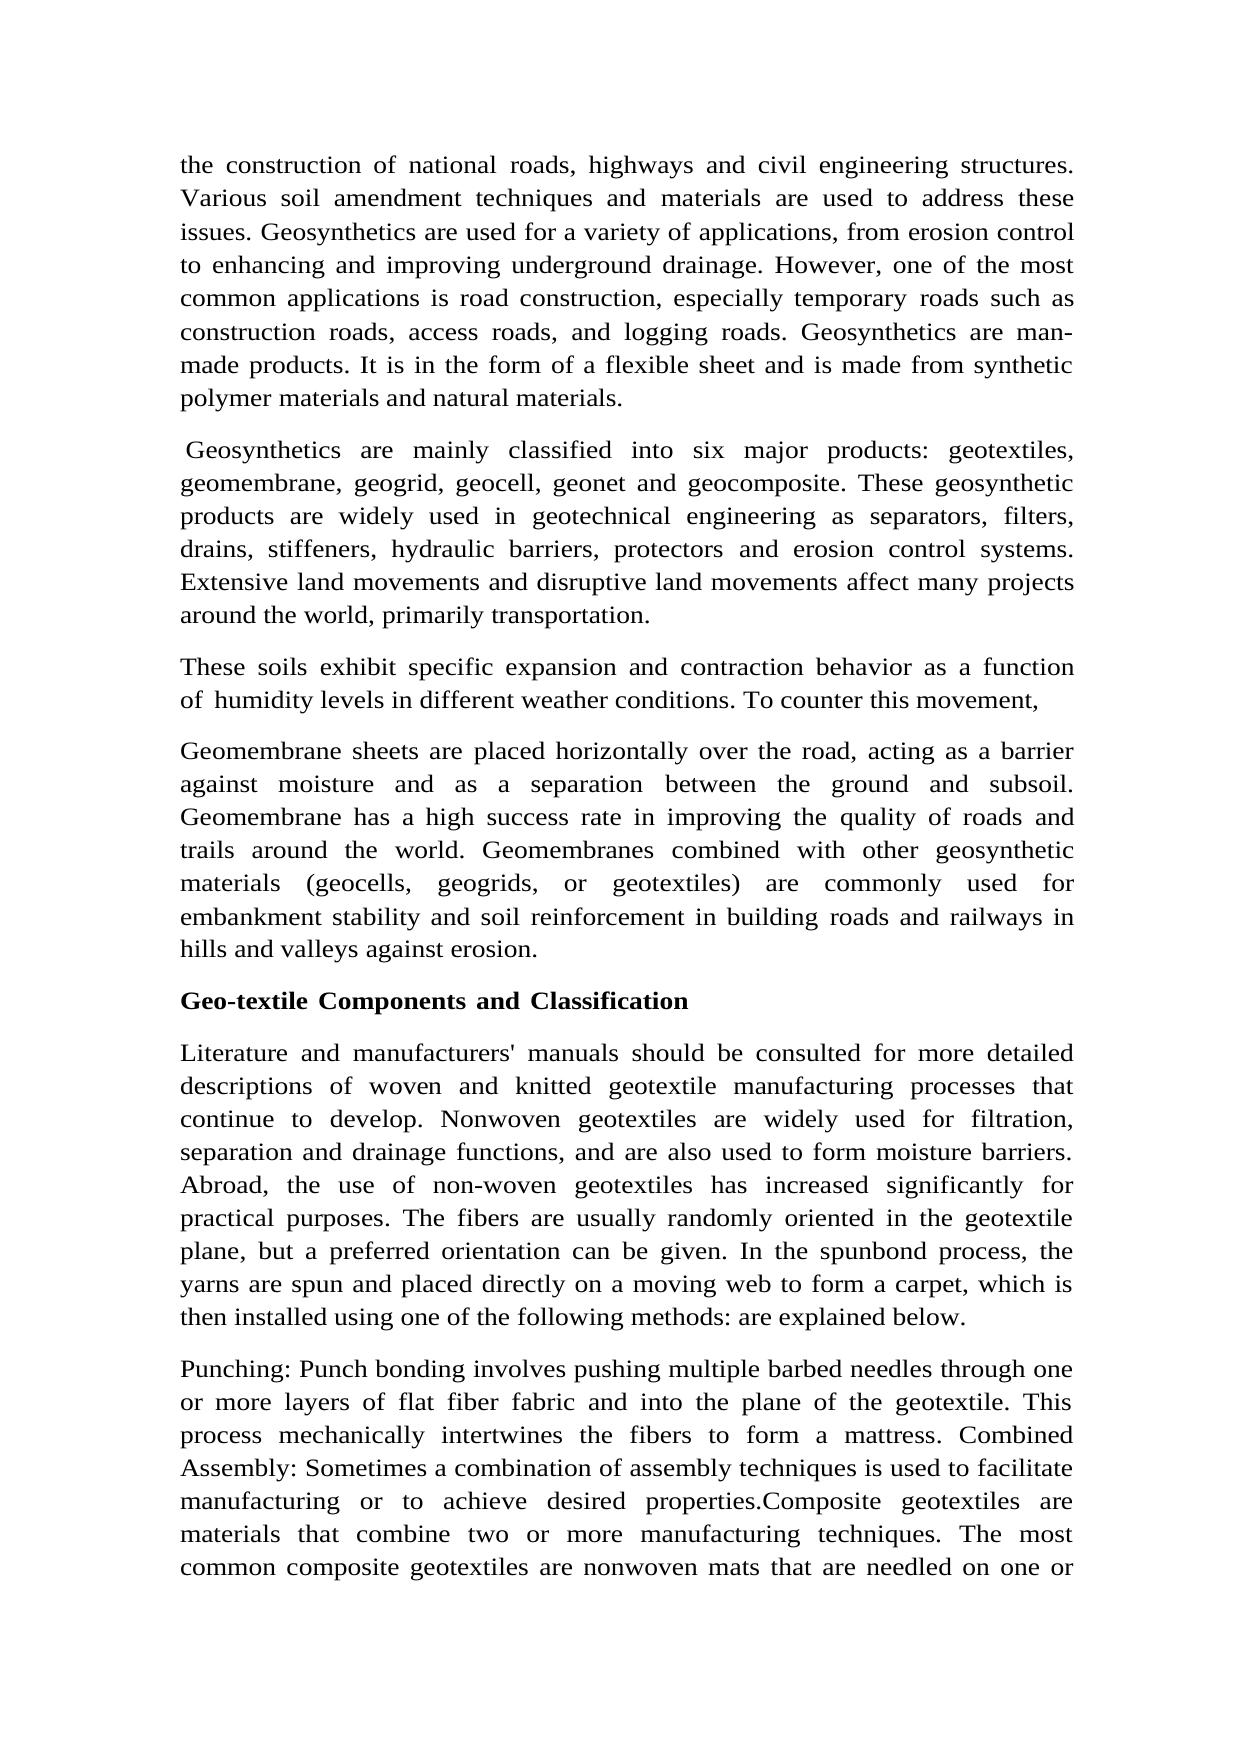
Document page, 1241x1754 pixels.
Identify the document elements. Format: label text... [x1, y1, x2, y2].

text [180, 150, 1074, 412]
text Geomembrane sheets are placed horizontally over the road, acting as a barrier against moisture and as a separation between the ground and subsoil. Geomembrane has a high success rate in improving the quality of roads and trails around the world. Geomembranes combined with other geosynthetic materials (geocells, geogrids, or geotextiles) are commonly used for embankment stability and soil reinforcement in building roads and railways in hills and valleys against erosion. [180, 736, 1074, 963]
text Geo-textile Components and Classification [180, 986, 1074, 1015]
text Literature and manufacturers' manuals should be consulted for more detailed descriptions of woven and knitted geotextile manufacturing processes that continue to develop. Nonwoven geotextiles are widely used for filtration, separation and drainage functions, and are also used to form moisture barriers. Abroad, the use of non-woven geotextiles has increased significantly for practical purposes. The fibers are usually randomly oriented in the geotextile plane, but a preferred orientation can be given. In the spunbond process, the yarns are spun and placed directly on a moving web to form a carpet, which is then installed using one of the following methods: are explained below. [180, 1038, 1074, 1331]
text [180, 1354, 1074, 1581]
text Geosynthetics are mainly classified into six major products: geotextiles, geomembrane, geogrid, geocell, geonet and geocomposite. These geosynthetic products are widely used in geotechnical engineering as separators, filters, drains, stiffeners, hydraulic barriers, protectors and erosion control systems. Extensive land movements and disruptive land movements affect many projects around the world, primarily transportation. [180, 435, 1074, 629]
text These soils exhibit specific expansion and contraction behavior as a function of humidity levels in different weather conditions. To counter this movement, [180, 652, 1074, 713]
